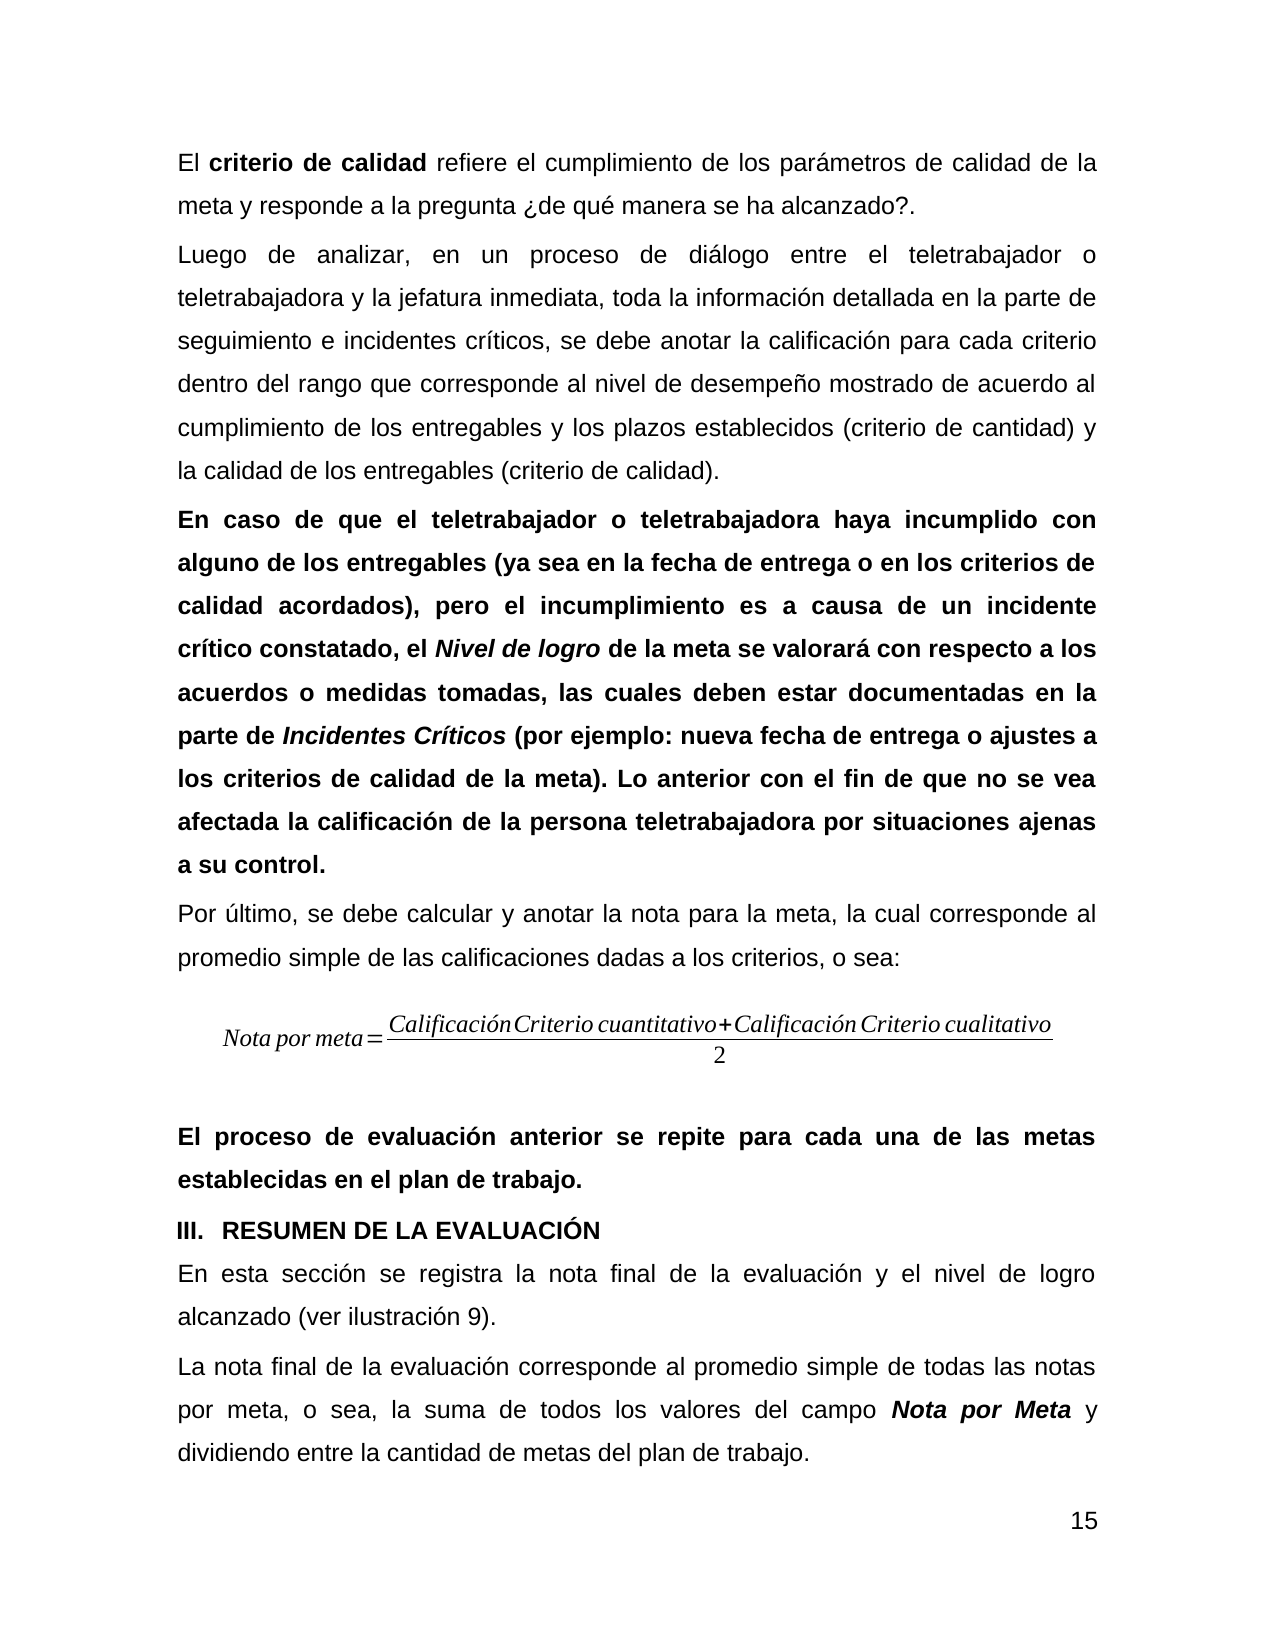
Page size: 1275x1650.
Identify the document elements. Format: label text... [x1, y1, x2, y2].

text En esta sección se registra la nota final de la evaluación y el nivel de logro alcanzado (ver ilustración 9). [177, 1259, 1098, 1331]
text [177, 148, 1098, 219]
text En caso de que el teletrabajador o teletrabajadora haya incumplido con alguno de los entregables (ya sea en la fecha de entrega o en los criterios de calidad acordados), pero el incumplimiento es a causa de un incidente crítico constatado, el Nivel de logro de la meta se valorará con respecto a los acuerdos o medidas tomadas, las cuales deben estar documentadas en la parte de Incidentes Críticos (por ejemplo: nueva fecha de entrega o ajustes a los criterios de calidad de la meta). Lo anterior con el fin de que no se vea afectada la calificación de la persona teletrabajadora por situaciones ajenas a su control. [177, 505, 1098, 879]
text El proceso de evaluación anterior se repite para cada una de las metas establecidas en el plan de trabajo. [177, 1122, 1098, 1193]
text Por último, se debe calcular y anotar la nota para la meta, la cual corresponde al promedio simple de las calificaciones dadas a los criterios, o sea: [177, 899, 1098, 971]
subtitle RESUMEN DE LA EVALUACIÓN [176, 1216, 1098, 1245]
text La nota final de la evaluación corresponde al promedio simple de todas las notas por meta, o sea, la suma de todos los valores del campo Nota por Meta y dividiendo entre la cantidad de metas del plan de trabajo. [177, 1352, 1098, 1467]
text Luego de analizar, en un proceso de diálogo entre el teletrabajador o teletrabajadora y la jefatura inmediata, toda la información detallada en la parte de seguimiento e incidentes críticos, se debe anotar la calificación para cada criterio dentro del rango que corresponde al nivel de desempeño mostrado de acuerdo al cumplimiento de los entregables y los plazos establecidos (criterio de cantidad) y la calidad de los entregables (criterio de calidad). [177, 240, 1098, 484]
